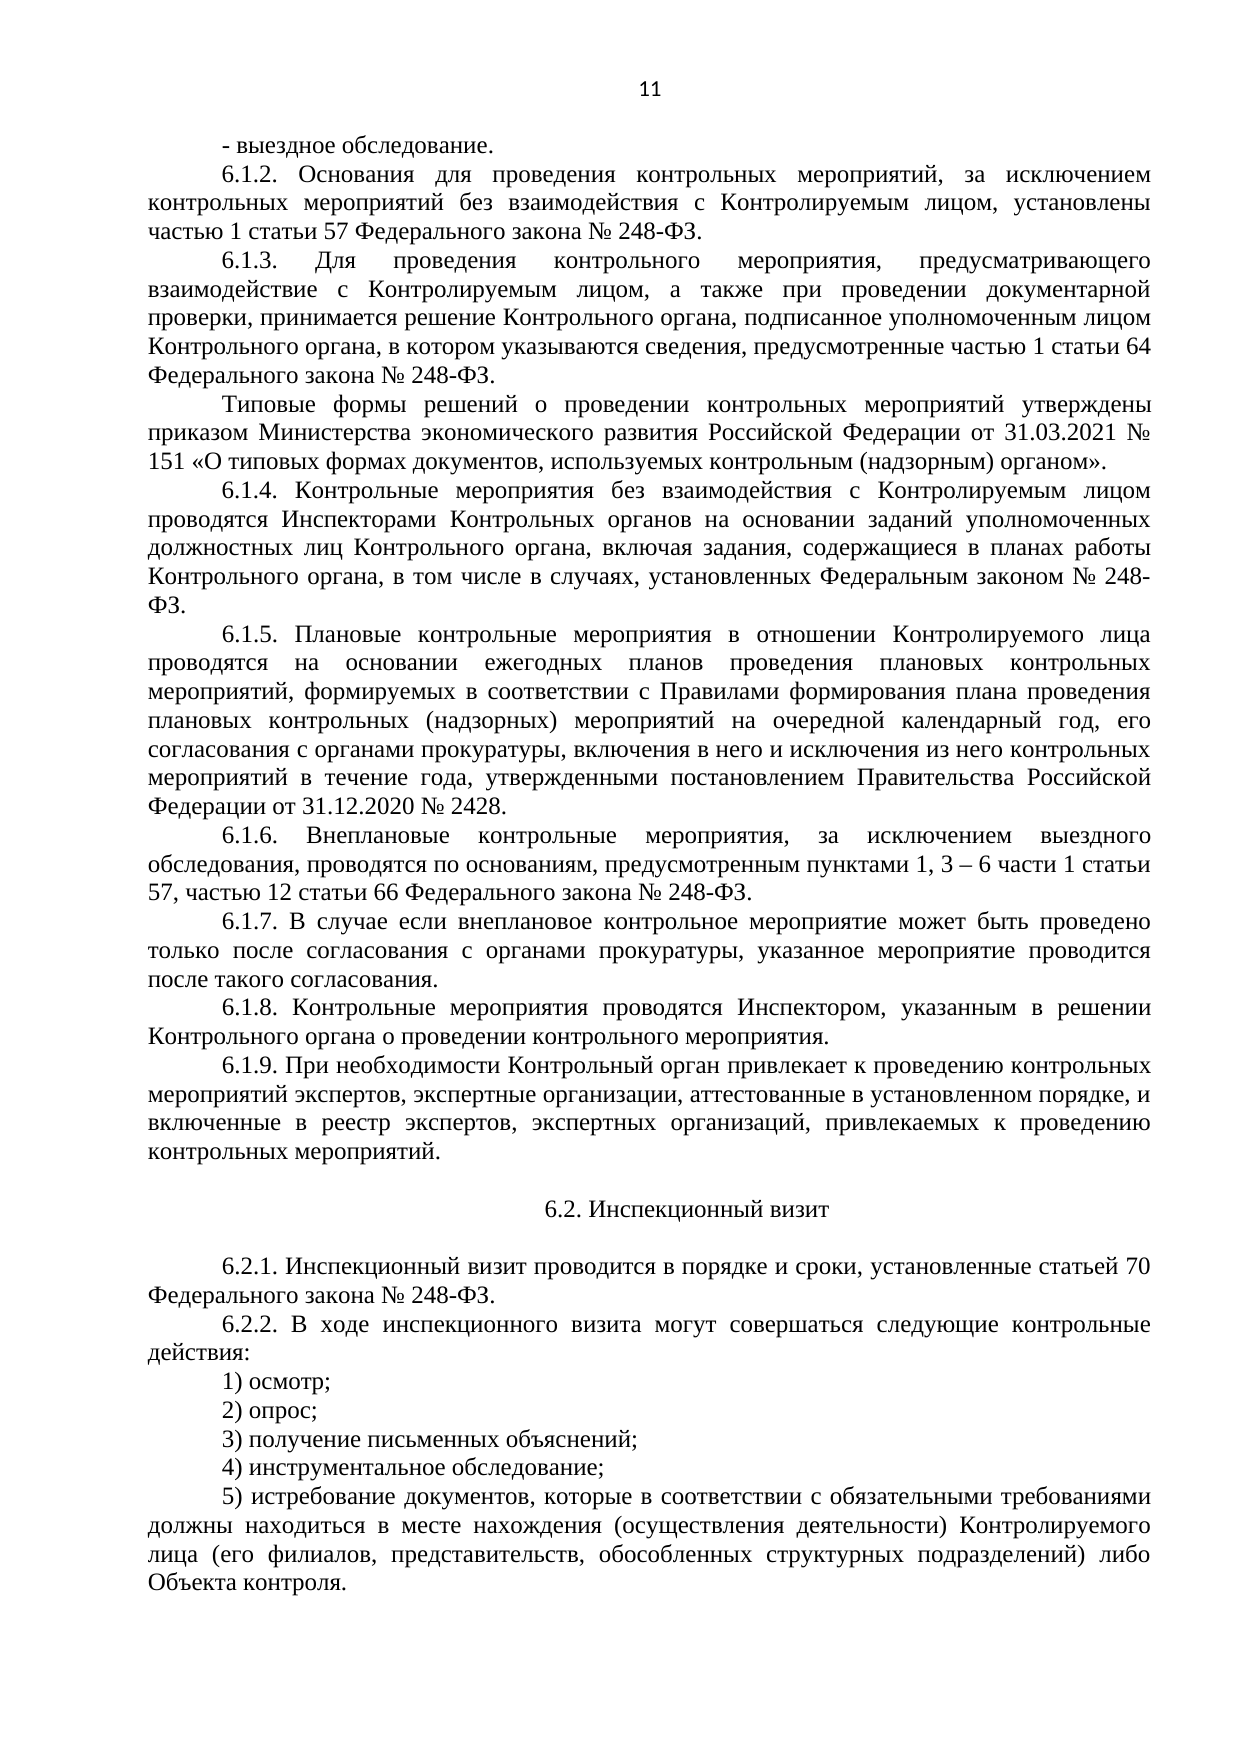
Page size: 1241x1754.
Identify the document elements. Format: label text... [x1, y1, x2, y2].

text 3) получение письменных объяснений; [148, 1424, 1152, 1452]
text 6.1.6. Внеплановые контрольные мероприятия, за исключением выездного обследования, проводятся по основаниям, предусмотренным пунктами 1, 3 – 6 части 1 статьи 57, частью 12 статьи 66 Федерального закона № 248-ФЗ. [148, 820, 1152, 906]
text 6.1.8. Контрольные мероприятия проводятся Инспектором, указанным в решении Контрольного органа о проведении контрольного мероприятия. [148, 992, 1152, 1050]
text 6.2.1. Инспекционный визит проводится в порядке и сроки, установленные статьей 70 Федерального закона № 248-ФЗ. [148, 1251, 1152, 1309]
text 6.1.7. В случае если внеплановое контрольное мероприятие может быть проведено только после согласования с органами прокуратуры, указанное мероприятие проводится после такого согласования. [148, 906, 1152, 992]
text 6.1.4. Контрольные мероприятия без взаимодействия с Контролируемым лицом проводятся Инспекторами Контрольных органов на основании заданий уполномоченных должностных лиц Контрольного органа, включая задания, содержащиеся в планах работы Контрольного органа, в том числе в случаях, установленных Федеральным законом № 248-ФЗ. [148, 475, 1152, 619]
text 6.1.2. Основания для проведения контрольных мероприятий, за исключением контрольных мероприятий без взаимодействия с Контролируемым лицом, установлены частью 1 статьи 57 Федерального закона № 248-ФЗ. [148, 159, 1152, 245]
text 6.2. Инспекционный визит [148, 1194, 1152, 1222]
text 2) опрос; [148, 1395, 1152, 1424]
text 6.1.3. Для проведения контрольного мероприятия, предусматривающего взаимодействие с Контролируемым лицом, а также при проведении документарной проверки, принимается решение Контрольного органа, подписанное уполномоченным лицом Контрольного органа, в котором указываются сведения, предусмотренные частью 1 статьи 64 Федерального закона № 248-ФЗ. [148, 245, 1152, 389]
text - выездное обследование. [148, 130, 1152, 159]
text 5) истребование документов, которые в соответствии с обязательными требованиями должны находиться в месте нахождения (осуществления деятельности) Контролируемого лица (его филиалов, представительств, обособленных структурных подразделений) либо Объекта контроля. [148, 1481, 1152, 1596]
text 6.1.5. Плановые контрольные мероприятия в отношении Контролируемого лица проводятся на основании ежегодных планов проведения плановых контрольных мероприятий, формируемых в соответствии с Правилами формирования плана проведения плановых контрольных (надзорных) мероприятий на очередной календарный год, его согласования с органами прокуратуры, включения в него и исключения из него контрольных мероприятий в течение года, утвержденными постановлением Правительства Российской Федерации от 31.12.2020 № 2428. [148, 619, 1152, 820]
text 6.2.2. В ходе инспекционного визита могут совершаться следующие контрольные действия: [148, 1309, 1152, 1366]
text 1) осмотр; [148, 1366, 1152, 1395]
text 4) инструментальное обследование; [148, 1452, 1152, 1481]
text Типовые формы решений о проведении контрольных мероприятий утверждены приказом Министерства экономического развития Российской Федерации от 31.03.2021 № 151 «О типовых формах документов, используемых контрольным (надзорным) органом». [148, 389, 1152, 475]
list 6.1.9. При необходимости Контрольный орган привлекает к проведению контрольных мероприятий экспертов, экспертные организации, аттестованные в установленном порядке, и включенные в реестр экспертов, экспертных организаций, привлекаемых к проведению контрольных мероприятий. [148, 1050, 1152, 1165]
